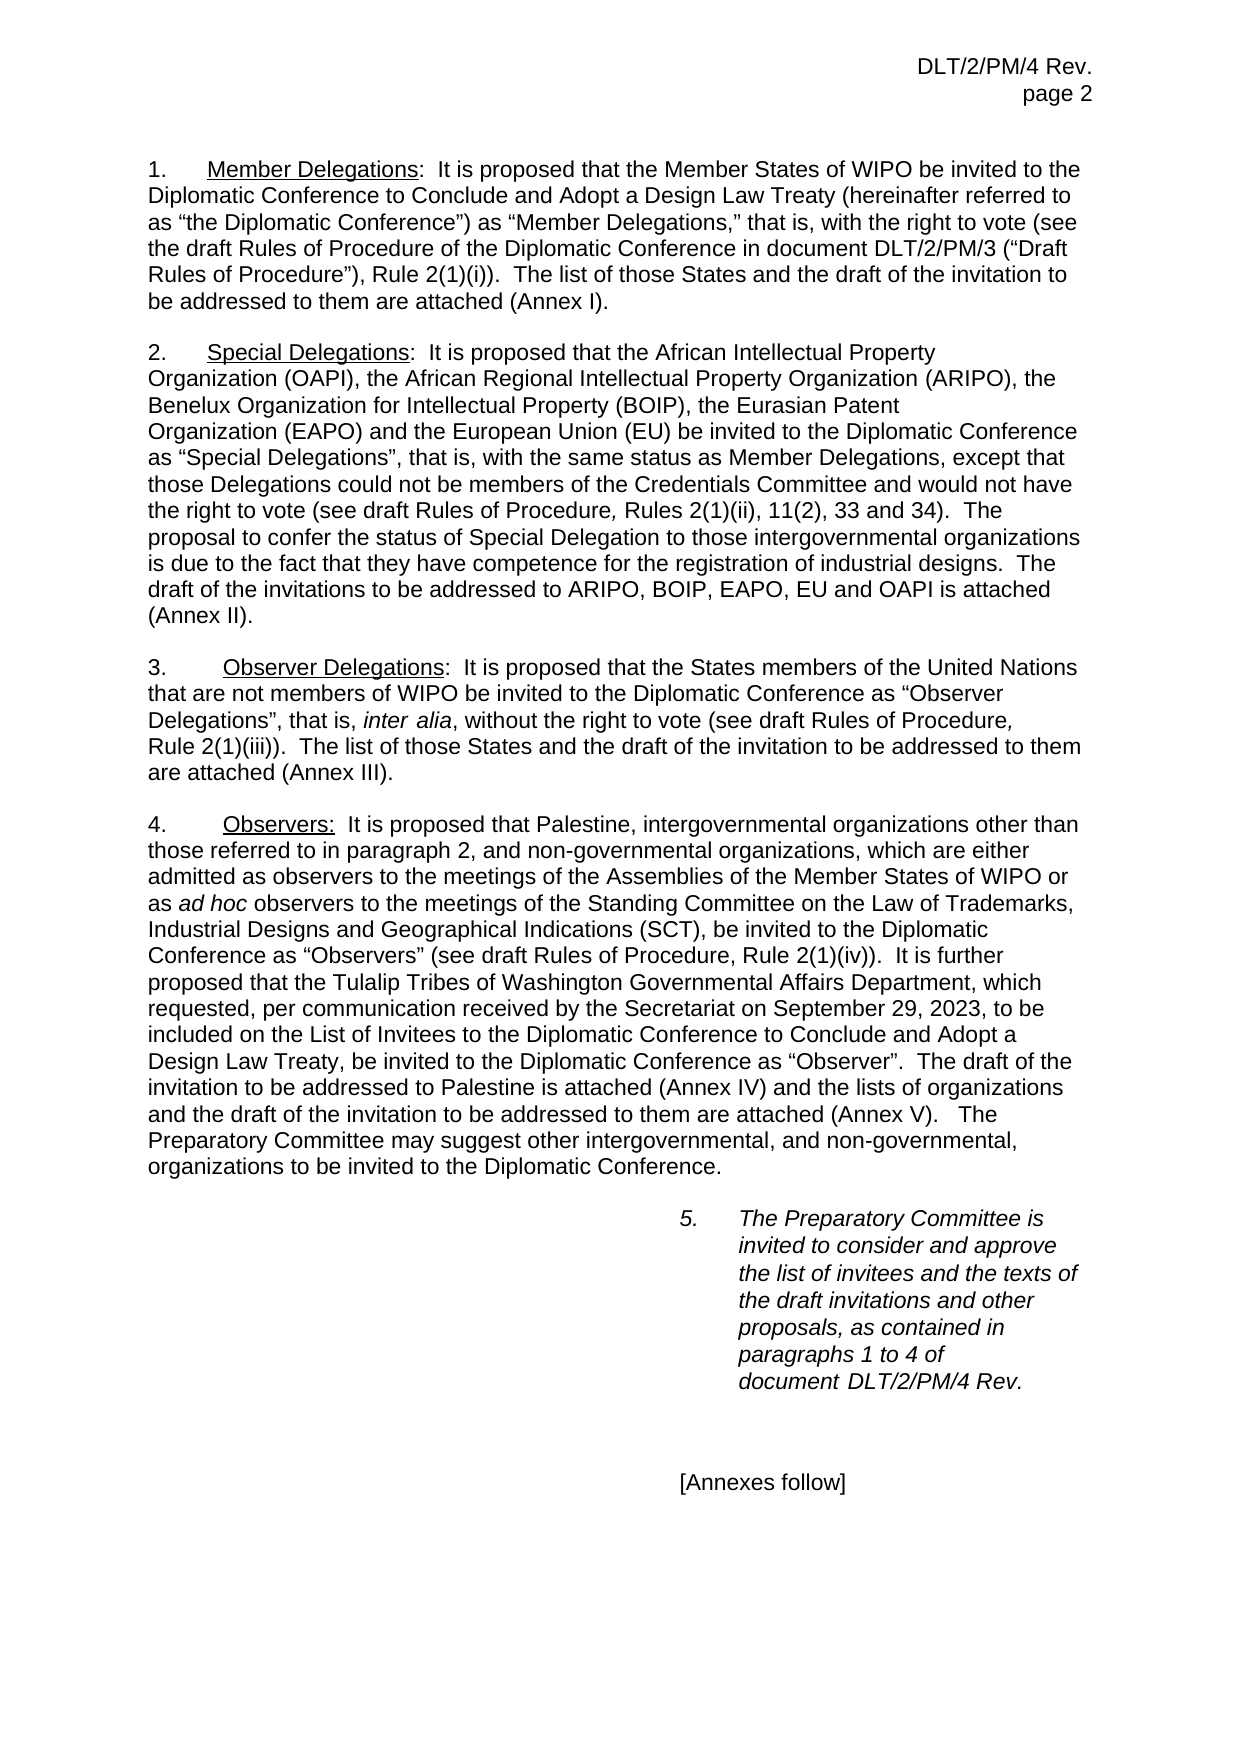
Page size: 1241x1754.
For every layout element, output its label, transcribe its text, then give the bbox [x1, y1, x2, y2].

text 1. Member Delegations: It is proposed that the Member States of WIPO be invited to the Diplomatic Conference to Conclude and Adopt a Design Law Treaty (hereinafter referred to as “the Diplomatic Conference”) as “Member Delegations,” that is, with the right to vote (see the draft Rules of Procedure of the Diplomatic Conference in document DLT/2/PM/3 (“Draft Rules of Procedure”), Rule 2(1)(i)). The list of those States and the draft of the invitation to be addressed to them are attached (Annex I). [148, 156, 1092, 314]
text 2. Special Delegations: It is proposed that the African Intellectual Property Organization (OAPI), the African Regional Intellectual Property Organization (ARIPO), the Benelux Organization for Intellectual Property (BOIP), the Eurasian Patent Organization (EAPO) and the European Union (EU) be invited to the Diplomatic Conference as “Special Delegations”, that is, with the same status as Member Delegations, except that those Delegations could not be members of the Credentials Committee and would not have the right to vote (see draft Rules of Procedure, Rules 2(1)(ii), 11(2), 33 and 34). The proposal to confer the status of Special Delegation to those intergovernmental organizations is due to the fact that they have competence for the registration of industrial designs. The draft of the invitations to be addressed to ARIPO, BOIP, EAPO, EU and OAPI is attached (Annex II). [148, 339, 1092, 629]
text [Annexes follow] [679, 1469, 1092, 1496]
list Observer Delegations: It is proposed that the States members of the United Nations that are not members of WIPO be invited to the Diplomatic Conference as “Observer Delegations”, that is, inter alia, without the right to vote (see draft Rules of Procedure, Rule 2(1)(iii)). The list of those States and the draft of the invitation to be addressed to them are attached (Annex III). [148, 654, 1092, 786]
list Observers: It is proposed that Palestine, intergovernmental organizations other than those referred to in paragraph 2, and non-governmental organizations, which are either admitted as observers to the meetings of the Assemblies of the Member States of WIPO or as ad hoc observers to the meetings of the Standing Committee on the Law of Trademarks, Industrial Designs and Geographical Indications (SCT), be invited to the Diplomatic Conference as “Observers” (see draft Rules of Procedure, Rule 2(1)(iv)). It is further proposed that the Tulalip Tribes of Washington Governmental Affairs Department, which requested, per communication received by the Secretariat on September 29, 2023, to be included on the List of Invitees to the Diplomatic Conference to Conclude and Adopt a Design Law Treaty, be invited to the Diplomatic Conference as “Observer”. The draft of the invitation to be addressed to Palestine is attached (Annex IV) and the lists of organizations and the draft of the invitation to be addressed to them are attached (Annex V). The Preparatory Committee may suggest other intergovernmental, and non-governmental, organizations to be invited to the Diplomatic Conference. [148, 811, 1092, 1179]
list The Preparatory Committee is invited to consider and approve the list of invitees and the texts of the draft invitations and other proposals, as contained in paragraphs 1 to 4 of document DLT/2/PM/4 Rev. [679, 1204, 1092, 1394]
